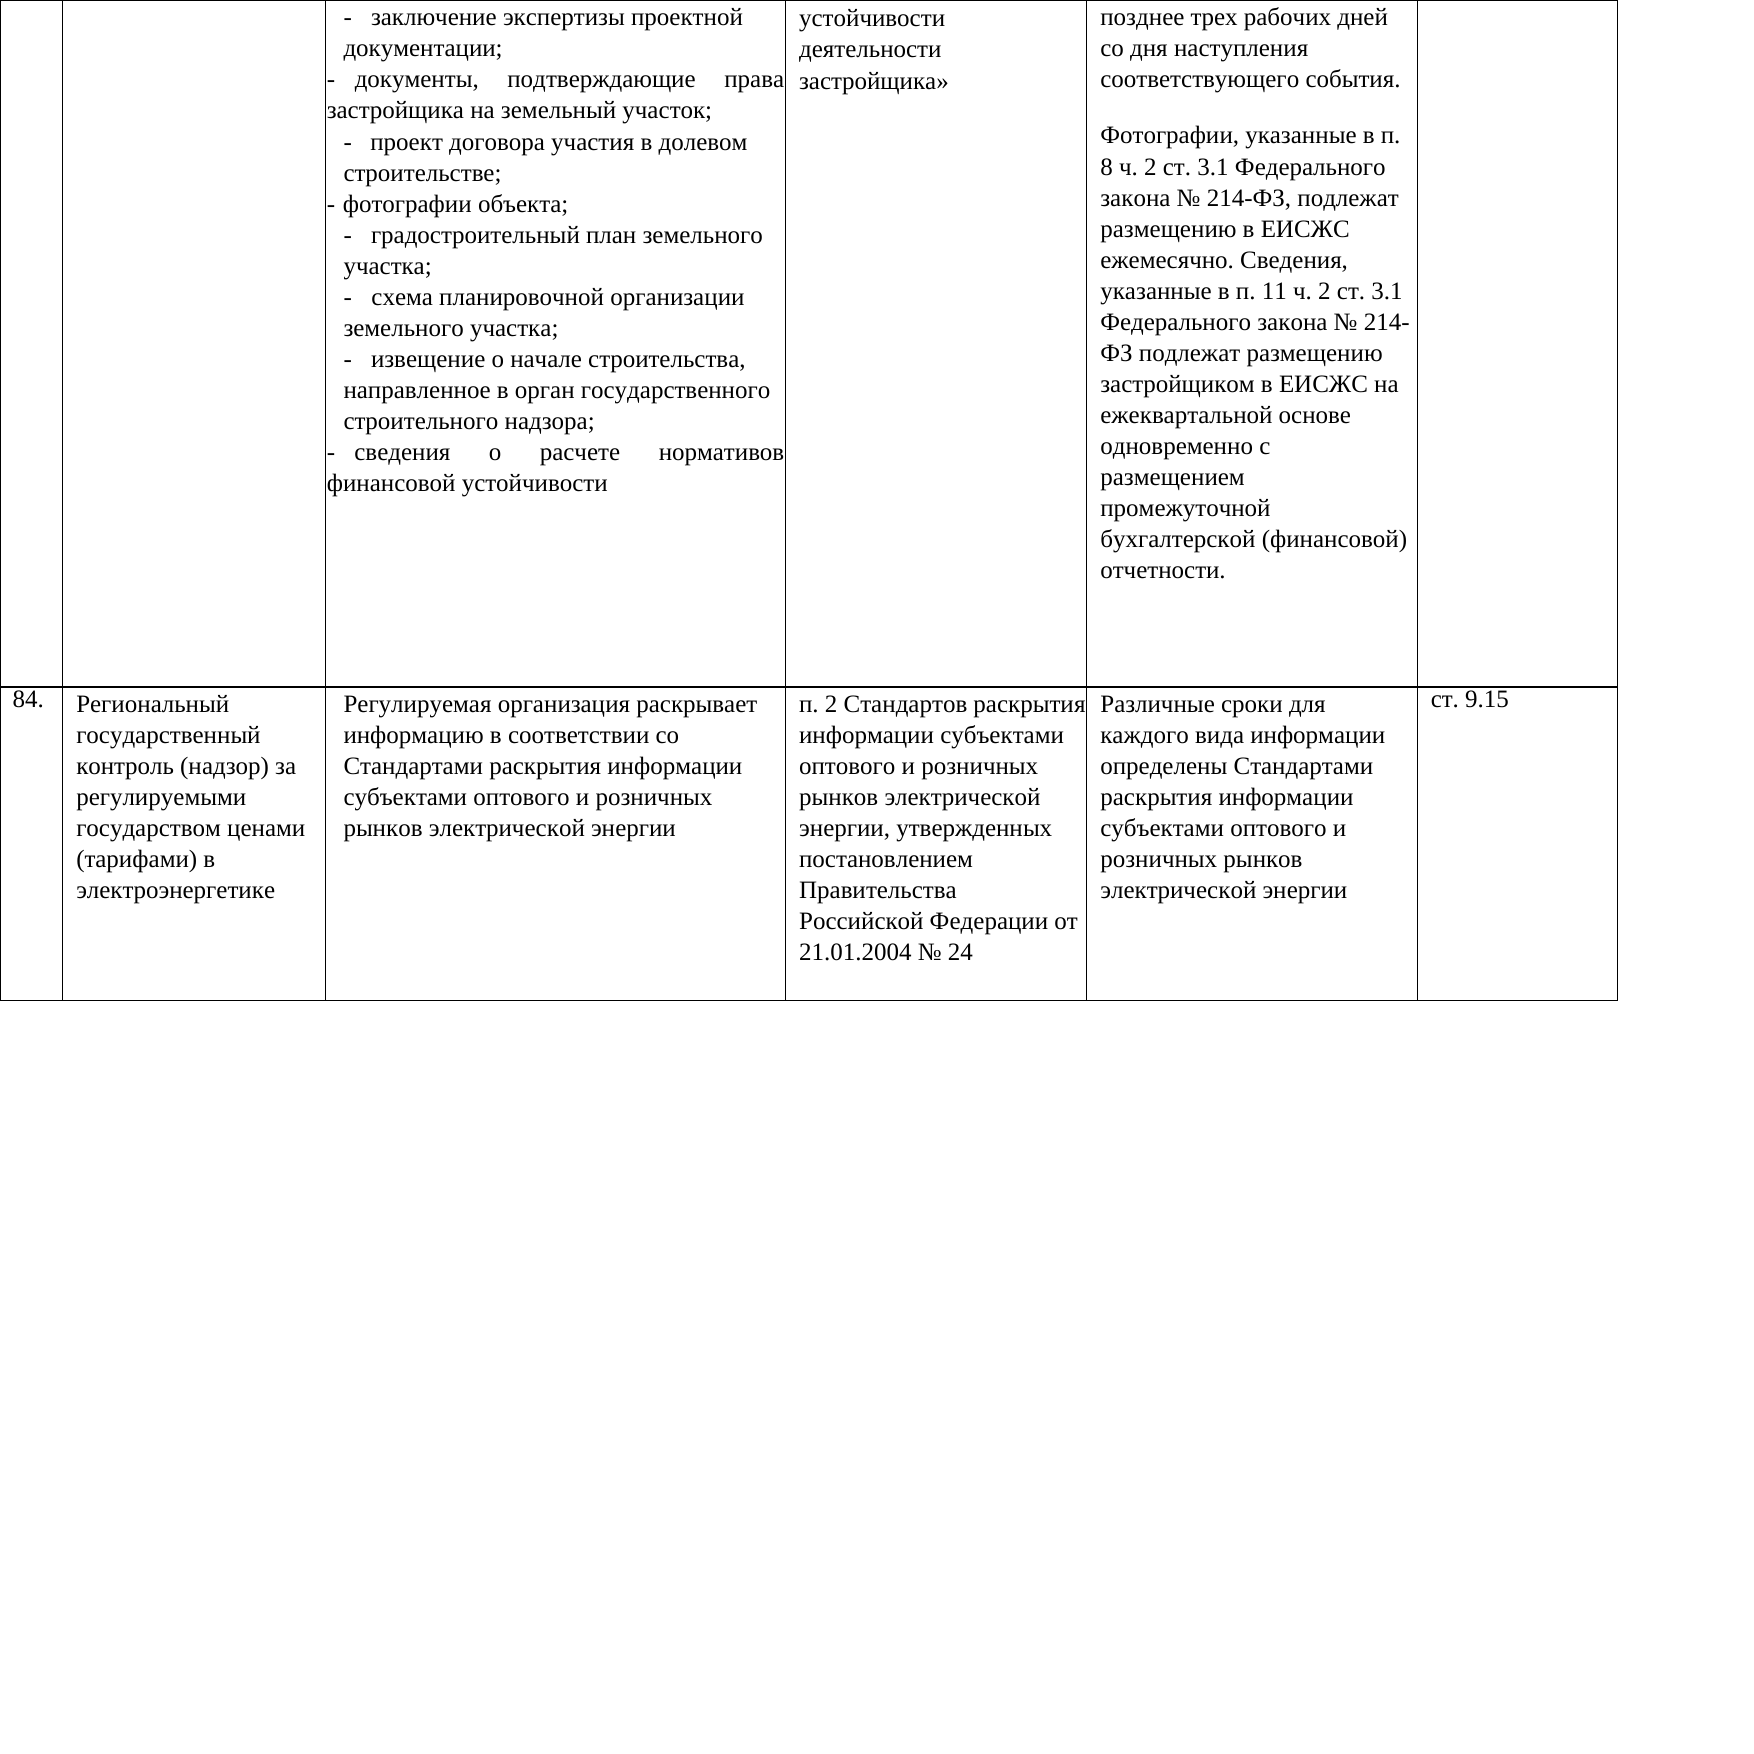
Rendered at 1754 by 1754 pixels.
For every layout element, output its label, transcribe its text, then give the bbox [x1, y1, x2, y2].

table_header позднее трех рабочих дней со дня наступления соответствующего события. Фотографии, указанные в п. 8 ч. 2 ст. 3.1 Федерального закона № 214-ФЗ, подлежат размещению в ЕИСЖС ежемесячно. Сведения, указанные в п. 11 ч. 2 ст. 3.1 Федерального закона № 214-ФЗ подлежат размещению застройщиком в ЕИСЖС на ежеквартальной основе одновременно с размещением промежуточной бухгалтерской (финансовой) отчетности. [1087, 1, 1417, 686]
table_cell Региональный государственный контроль (надзор) за регулируемыми государством ценами (тарифами) в электроэнергетике [63, 688, 325, 1000]
table_cell Различные сроки для каждого вида информации определены Стандартами раскрытия информации субъектами оптового и розничных рынков электрической энергии [1087, 688, 1417, 1000]
table_header устойчивости деятельности застройщика» [786, 1, 1086, 686]
table_header [63, 1, 325, 686]
table_cell Регулируемая организация раскрывает информацию в соответствии со Стандартами раскрытия информации субъектами оптового и розничных рынков электрической энергии [326, 688, 785, 1000]
table_cell ст. 9.15 [1418, 688, 1617, 1000]
table_cell 84. [1, 688, 62, 1000]
table_header [1, 1, 62, 686]
table_header [1418, 1, 1617, 686]
table_cell п. 2 Стандартов раскрытия информации субъектами оптового и розничных рынков электрической энергии, утвержденных постановлением Правительства Российской Федерации от 21.01.2004 № 24 [786, 688, 1086, 1000]
table_header заключение экспертизы проектной документации; документы, подтверждающие права застройщика на земельный участок; проект договора участия в долевом строительстве; фотографии объекта; градостроительный план земельного участка; схема планировочной организации земельного участка; извещение о начале строительства, направленное в орган государственного строительного надзора; сведения о расчете нормативов финансовой устойчивости [326, 1, 785, 686]
